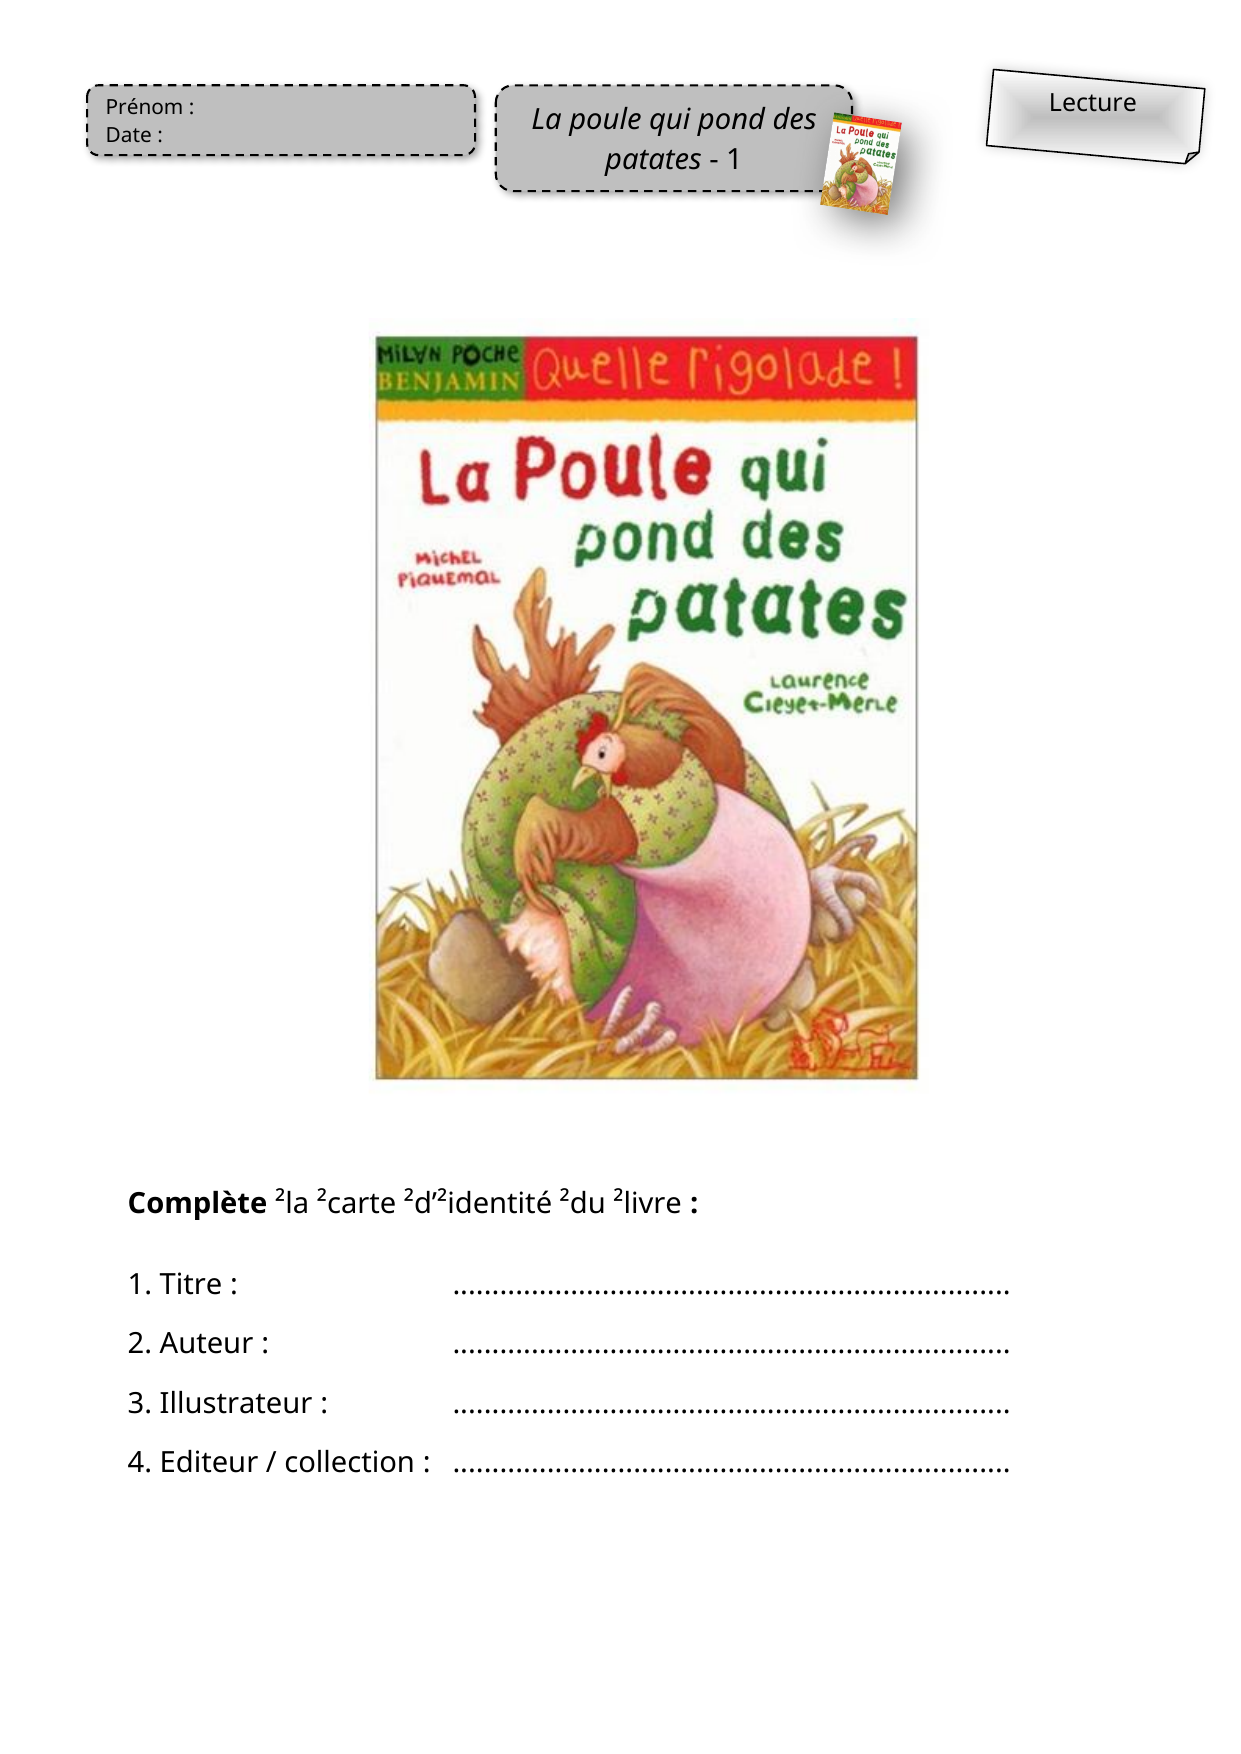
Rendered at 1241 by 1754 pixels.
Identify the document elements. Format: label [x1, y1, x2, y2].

picture [368, 318, 930, 1100]
picture [820, 112, 902, 215]
